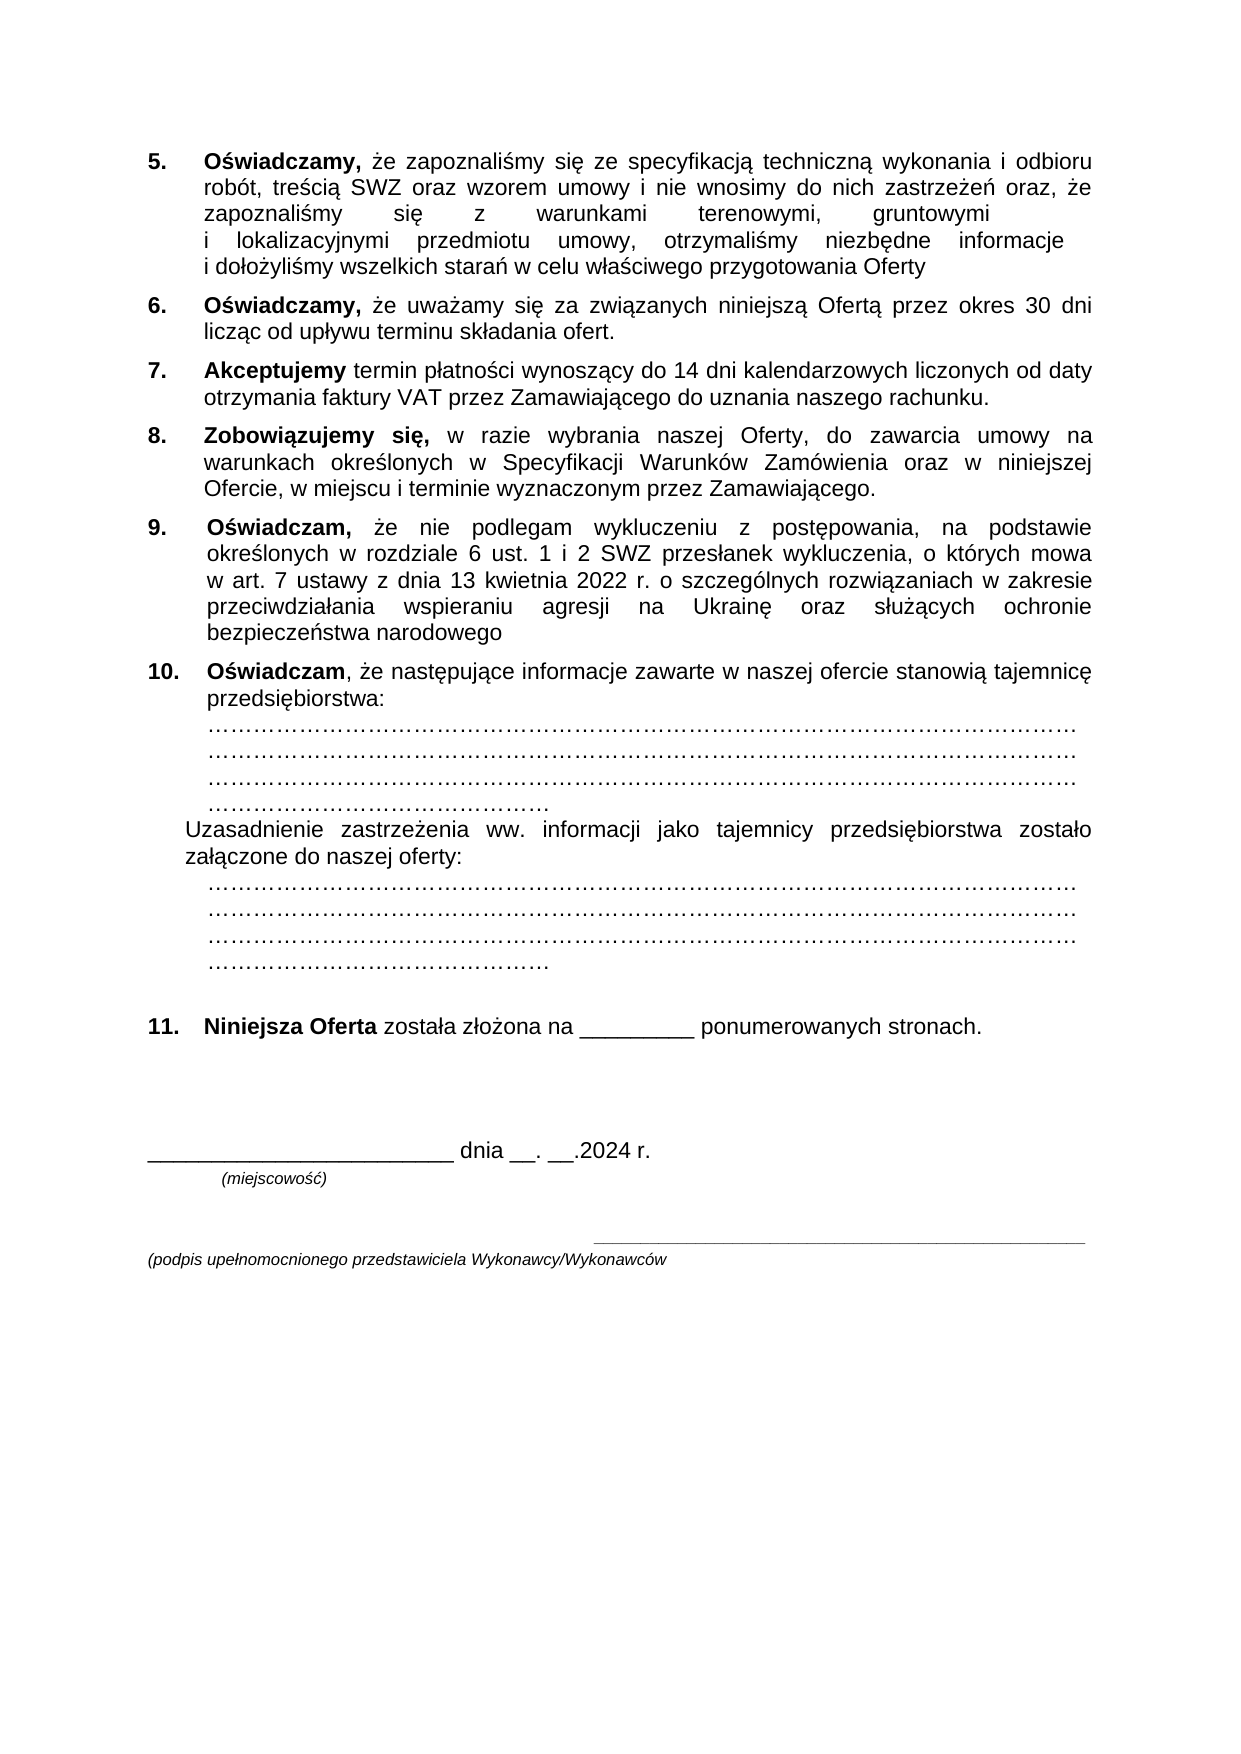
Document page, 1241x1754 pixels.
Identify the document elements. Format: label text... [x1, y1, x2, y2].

text ________________________ dnia __. __.2024 r. [148, 1137, 1093, 1163]
text (miejscowość) [148, 1168, 1093, 1188]
text Uzasadnienie zastrzeżenia ww. informacji jako tajemnicy przedsiębiorstwa zostało załączone do naszej oferty: [185, 816, 1093, 869]
text _____________________________________________________ [560, 1227, 1123, 1246]
text (podpis upełnomocnionego przedstawiciela Wykonawcy/Wykonawców [148, 1250, 1093, 1269]
text 10. Oświadczam, że następujące informacje zawarte w naszej ofercie stanowią tajemnicę przedsiębiorstwa: ……………………………………………………………………………………………………………………………………………………………………………………………………………………………………………………………………………………………………………………………………………………… [148, 658, 1093, 816]
text 8. Zobowiązujemy się, w razie wybrania naszej Oferty, do zawarcia umowy na warunkach określonych w Specyfikacji Warunków Zamówienia oraz w niniejszej Ofercie, w miejscu i terminie wyznaczonym przez Zamawiającego. [148, 422, 1093, 501]
text 5. Oświadczamy, że zapoznaliśmy się ze specyfikacją techniczną wykonania i odbioru robót, treścią SWZ oraz wzorem umowy i nie wnosimy do nich zastrzeżeń oraz, że zapoznaliśmy się z warunkami terenowymi, gruntowymi i lokalizacyjnymi przedmiotu umowy, otrzymaliśmy niezbędne informacje i dołożyliśmy wszelkich starań w celu właściwego przygotowania Oferty [148, 148, 1093, 279]
text ……………………………………………………………………………………………………………………………………………………………………………………………………………………………………………………………………………………………………………………………………………………… [207, 869, 1093, 974]
text 7. Akceptujemy termin płatności wynoszący do 14 dni kalendarzowych liczonych od daty otrzymania faktury VAT przez Zamawiającego do uznania naszego rachunku. [148, 357, 1093, 410]
text 11. Niniejsza Oferta została złożona na _________ ponumerowanych stronach. [148, 1013, 1093, 1039]
text 6. Oświadczamy, że uważamy się za związanych niniejszą Ofertą przez okres 30 dni licząc od upływu terminu składania ofert. [148, 292, 1093, 344]
text 9. Oświadczam, że nie podlegam wykluczeniu z postępowania, na podstawie określonych w rozdziale 6 ust. 1 i 2 SWZ przesłanek wykluczenia, o których mowa w art. 7 ustawy z dnia 13 kwietnia 2022 r. o szczególnych rozwiązaniach w zakresie przeciwdziałania wspieraniu agresji na Ukrainę oraz służących ochronie bezpieczeństwa narodowego [148, 514, 1093, 646]
